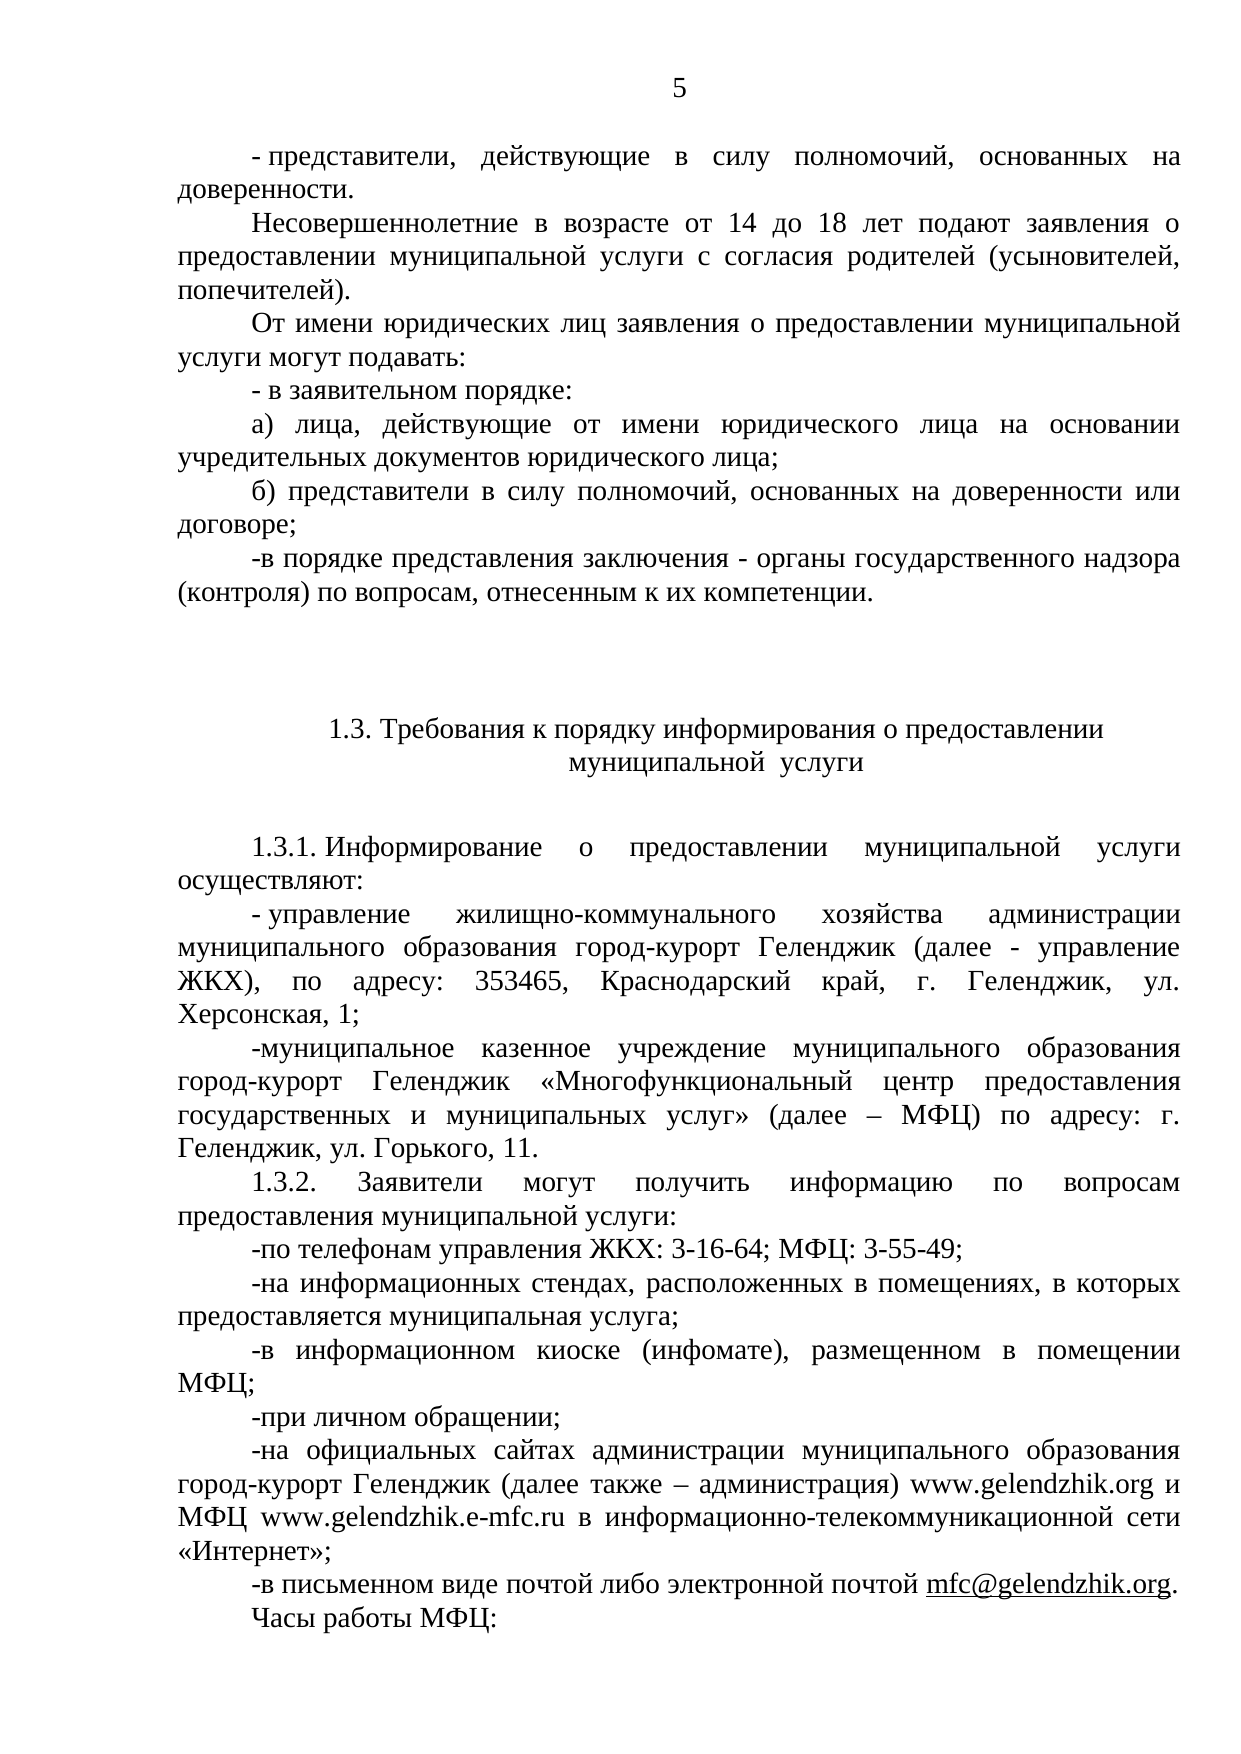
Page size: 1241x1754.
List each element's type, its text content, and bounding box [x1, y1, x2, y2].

text -муниципальное казенное учреждение муниципального образования город-курорт Геленджик «Многофункциональный центр предоставления государственных и муниципальных услуг» (далее – МФЦ) по адресу: г. Геленджик, ул. Горького, 11. [177, 1030, 1181, 1164]
text 1.3.2. Заявители могут получить информацию по вопросам предоставления муниципальной услуги: [177, 1164, 1181, 1231]
text 1.3.1. Информирование о предоставлении муниципальной услуги осуществляют: [177, 829, 1181, 896]
text 1.3. Требования к порядку информирования о предоставлении [177, 711, 1181, 745]
text - в заявительном порядке: [177, 373, 1181, 406]
text муниципальной услуги [177, 745, 1181, 778]
text - представители, действующие в силу полномочий, основанных на доверенности. [177, 138, 1181, 205]
text а) лица, действующие от имени юридического лица на основании учредительных документов юридического лица; [177, 406, 1181, 473]
text - управление жилищно-коммунального хозяйства администрации муниципального образования город-курорт Геленджик (далее - управление ЖКХ), по адресу: 353465, Краснодарский край, г. Геленджик, ул. Херсонская, 1; [177, 896, 1181, 1030]
text -по телефонам управления ЖКХ: 3-16-64; МФЦ: 3-55-49; [177, 1231, 1181, 1265]
text -в письменном виде почтой либо электронной почтой mfc@gelendzhik.org. [177, 1567, 1181, 1600]
text -на официальных сайтах администрации муниципального образования город-курорт Геленджик (далее также – администрация) www.gelendzhik.org и МФЦ www.gelendzhik.e-mfc.ru в информационно-телекоммуникационной сети «Интернет»; [177, 1433, 1181, 1567]
text -на информационных стендах, расположенных в помещениях, в которых предоставляется муниципальная услуга; [177, 1265, 1181, 1332]
text -при личном обращении; [177, 1399, 1181, 1433]
text От имени юридических лиц заявления о предоставлении муниципальной услуги могут подавать: [177, 306, 1181, 373]
text -в информационном киоске (инфомате), размещенном в помещении МФЦ; [177, 1332, 1181, 1399]
text -в порядке представления заключения - органы государственного надзора (контроля) по вопросам, отнесенным к их компетенции. [177, 540, 1181, 607]
text б) представители в силу полномочий, основанных на доверенности или договоре; [177, 473, 1181, 540]
text Часы работы МФЦ: [177, 1600, 1181, 1634]
text Несовершеннолетние в возрасте от 14 до 18 лет подают заявления о предоставлении муниципальной услуги с согласия родителей (усыновителей, попечителей). [177, 205, 1181, 306]
